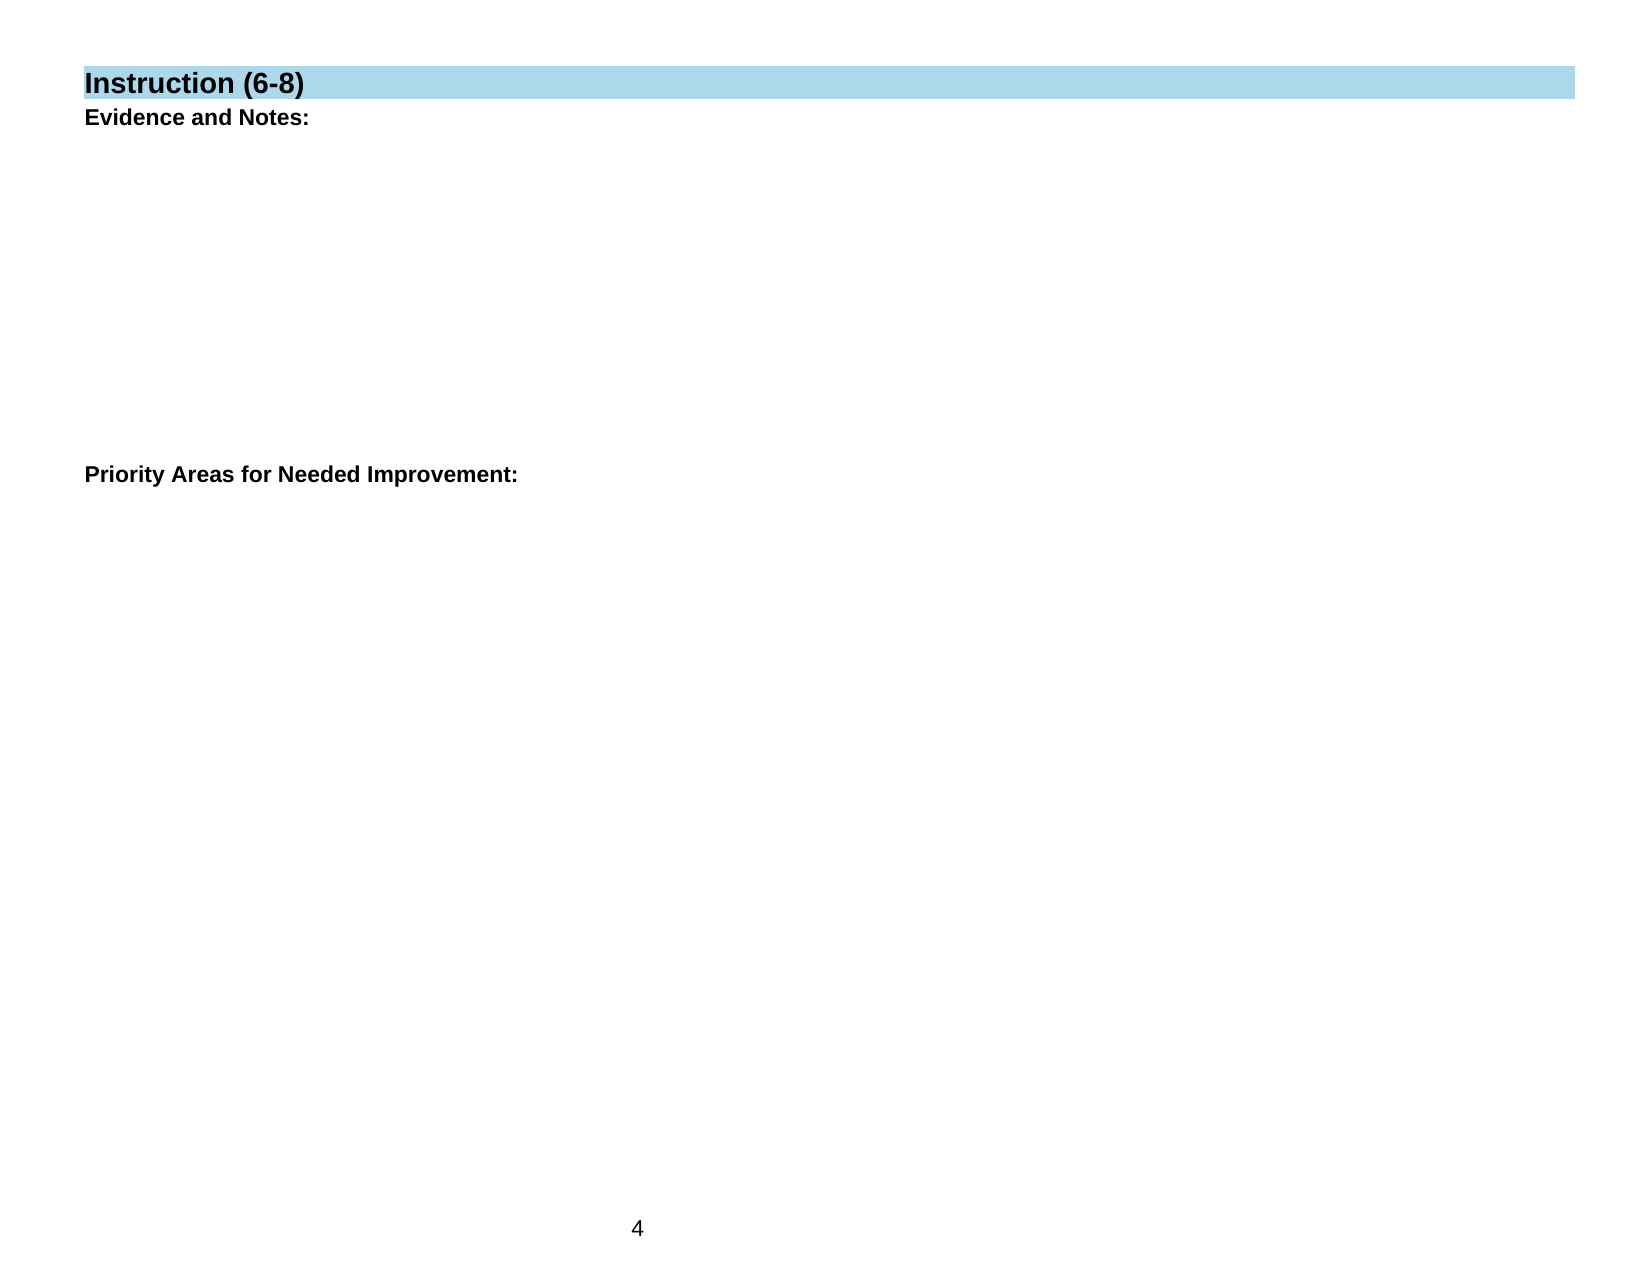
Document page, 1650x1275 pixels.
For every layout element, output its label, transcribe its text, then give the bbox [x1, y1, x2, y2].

text Instruction (6-8) [84, 66, 1575, 99]
text Evidence and Notes: [84, 104, 1500, 131]
text Priority Areas for Needed Improvement: [84, 461, 1500, 488]
